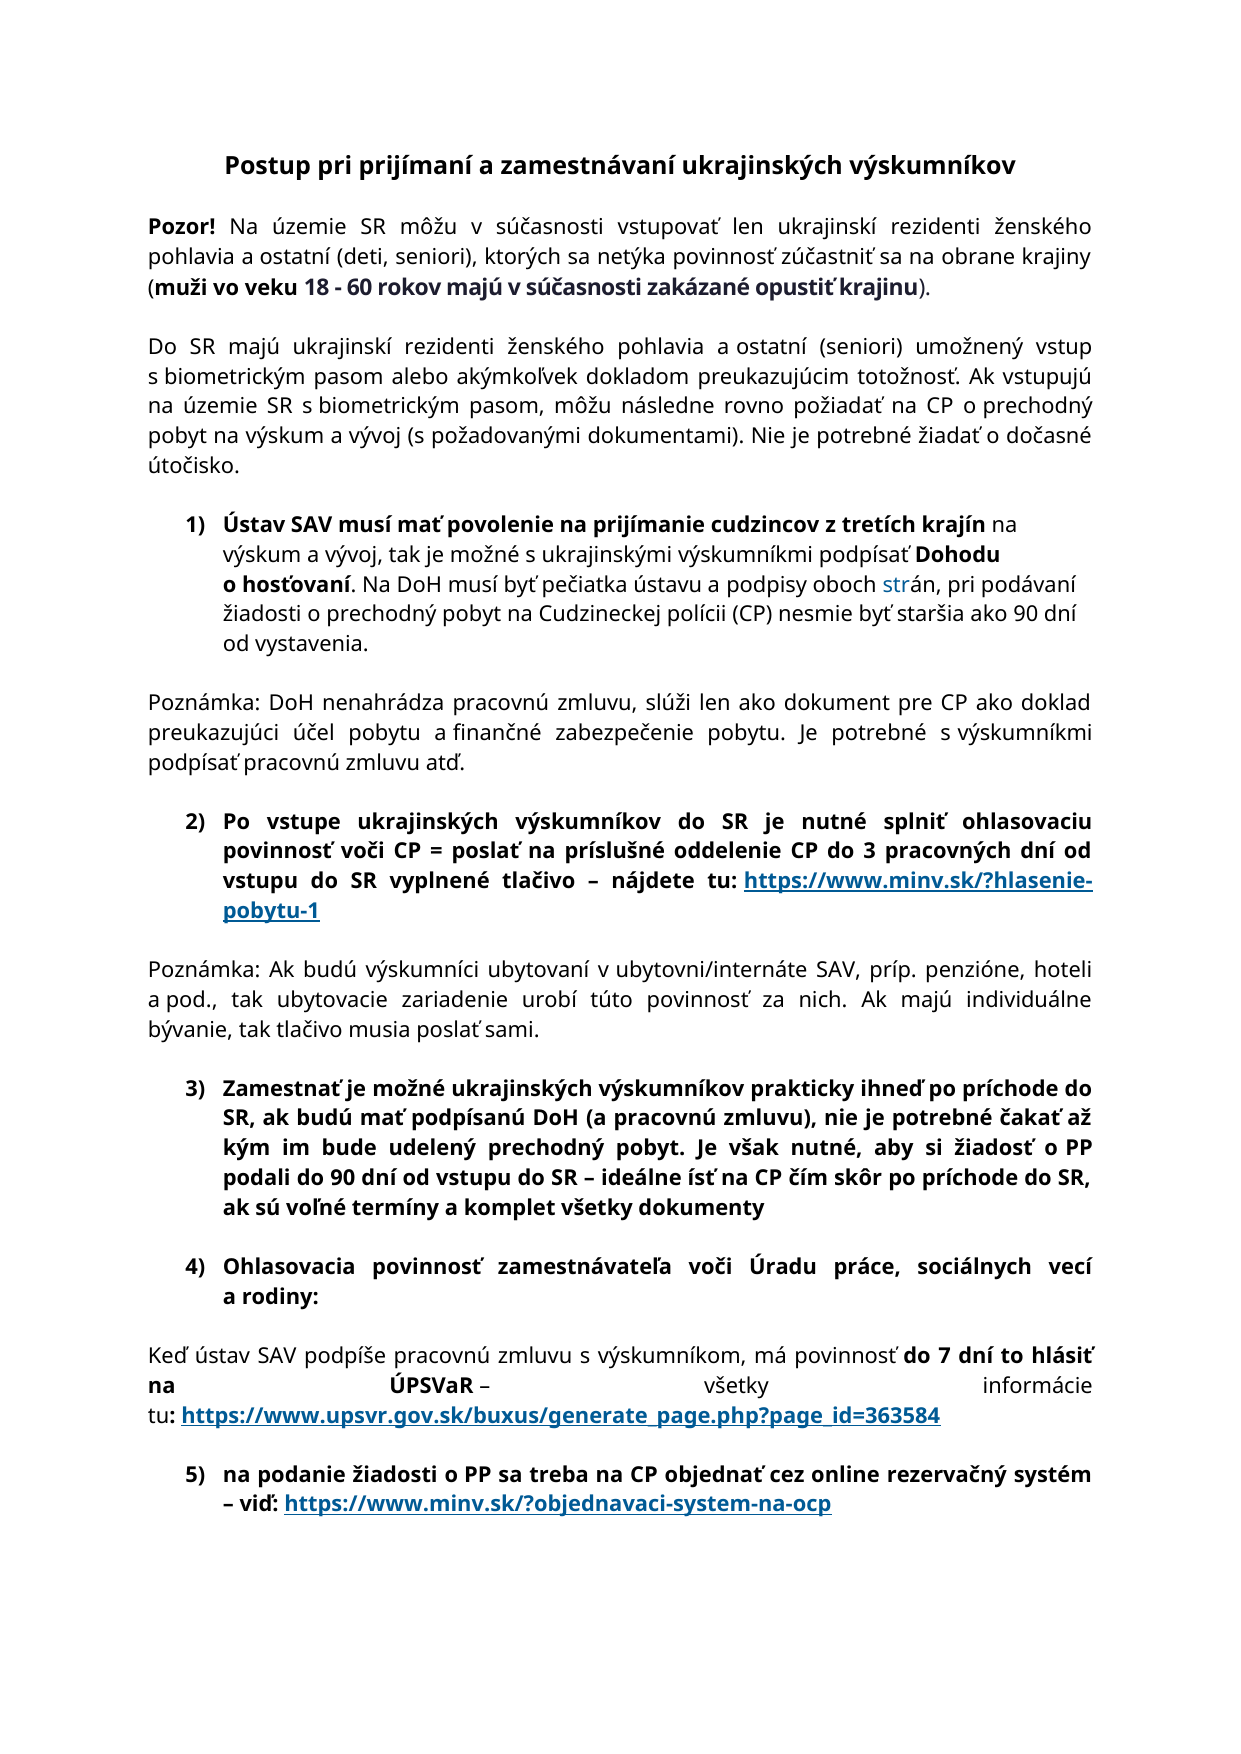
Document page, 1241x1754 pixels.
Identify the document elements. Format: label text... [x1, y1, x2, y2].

text Keď ústav SAV podpíše pracovnú zmluvu s výskumníkom, má povinnosť do 7 dní to hlásiť na ÚPSVaR – všetky informácie tu: https://www.upsvr.gov.sk/buxus/generate_page.php?page_id=363584 [148, 1340, 1093, 1429]
text Do SR majú ukrajinskí rezidenti ženského pohlavia a ostatní (seniori) umožnený vstup s biometrickým pasom alebo akýmkoľvek dokladom preukazujúcim totožnosť. Ak vstupujú na územie SR s biometrickým pasom, môžu následne rovno požiadať na CP o prechodný pobyt na výskum a vývoj (s požadovanými dokumentami). Nie je potrebné žiadať o dočasné útočisko. [148, 331, 1093, 480]
list na podanie žiadosti o PP sa treba na CP objednať cez online rezervačný systém – viď: https://www.minv.sk/?objednavaci-system-na-ocp [185, 1458, 1093, 1518]
text Poznámka: DoH nenahrádza pracovnú zmluvu, slúži len ako dokument pre CP ako doklad preukazujúci účel pobytu a finančné zabezpečenie pobytu. Je potrebné s výskumníkmi podpísať pracovnú zmluvu atď. [148, 687, 1093, 776]
list Ohlasovacia povinnosť zamestnávateľa voči Úradu práce, sociálnych vecí a rodiny: [185, 1251, 1093, 1311]
list Po vstupe ukrajinských výskumníkov do SR je nutné splniť ohlasovaciu povinnosť voči CP = poslať na príslušné oddelenie CP do 3 pracovných dní od vstupu do SR vyplnené tlačivo – nájdete tu: https://www.minv.sk/?hlasenie-pobytu-1 [185, 806, 1093, 925]
list Zamestnať je možné ukrajinských výskumníkov prakticky ihneď po príchode do SR, ak budú mať podpísanú DoH (a pracovnú zmluvu), nie je potrebné čakať až kým im bude udelený prechodný pobyt. Je však nutné, aby si žiadosť o PP podali do 90 dní od vstupu do SR – ideálne ísť na CP čím skôr po príchode do SR, ak sú voľné termíny a komplet všetky dokumenty [185, 1072, 1093, 1221]
text Postup pri prijímaní a zamestnávaní ukrajinských výskumníkov [148, 148, 1093, 182]
text Pozor! Na územie SR môžu v súčasnosti vstupovať len ukrajinskí rezidenti ženského pohlavia a ostatní (deti, seniori), ktorých sa netýka povinnosť zúčastniť sa na obrane krajiny (muži vo veku 18 - 60 rokov majú v súčasnosti zakázané opustiť krajinu). [148, 211, 1093, 302]
text Poznámka: Ak budú výskumníci ubytovaní v ubytovni/internáte SAV, príp. penzióne, hoteli a pod., tak ubytovacie zariadenie urobí túto povinnosť za nich. Ak majú individuálne bývanie, tak tlačivo musia poslať sami. [148, 954, 1093, 1043]
list Ústav SAV musí mať povolenie na prijímanie cudzincov z tretích krajín na výskum a vývoj, tak je možné s ukrajinskými výskumníkmi podpísať Dohodu o hosťovaní. Na DoH musí byť pečiatka ústavu a podpisy oboch strán, pri podávaní žiadosti o prechodný pobyt na Cudzineckej polícii (CP) nesmie byť staršia ako 90 dní od vystavenia. [185, 509, 1093, 658]
